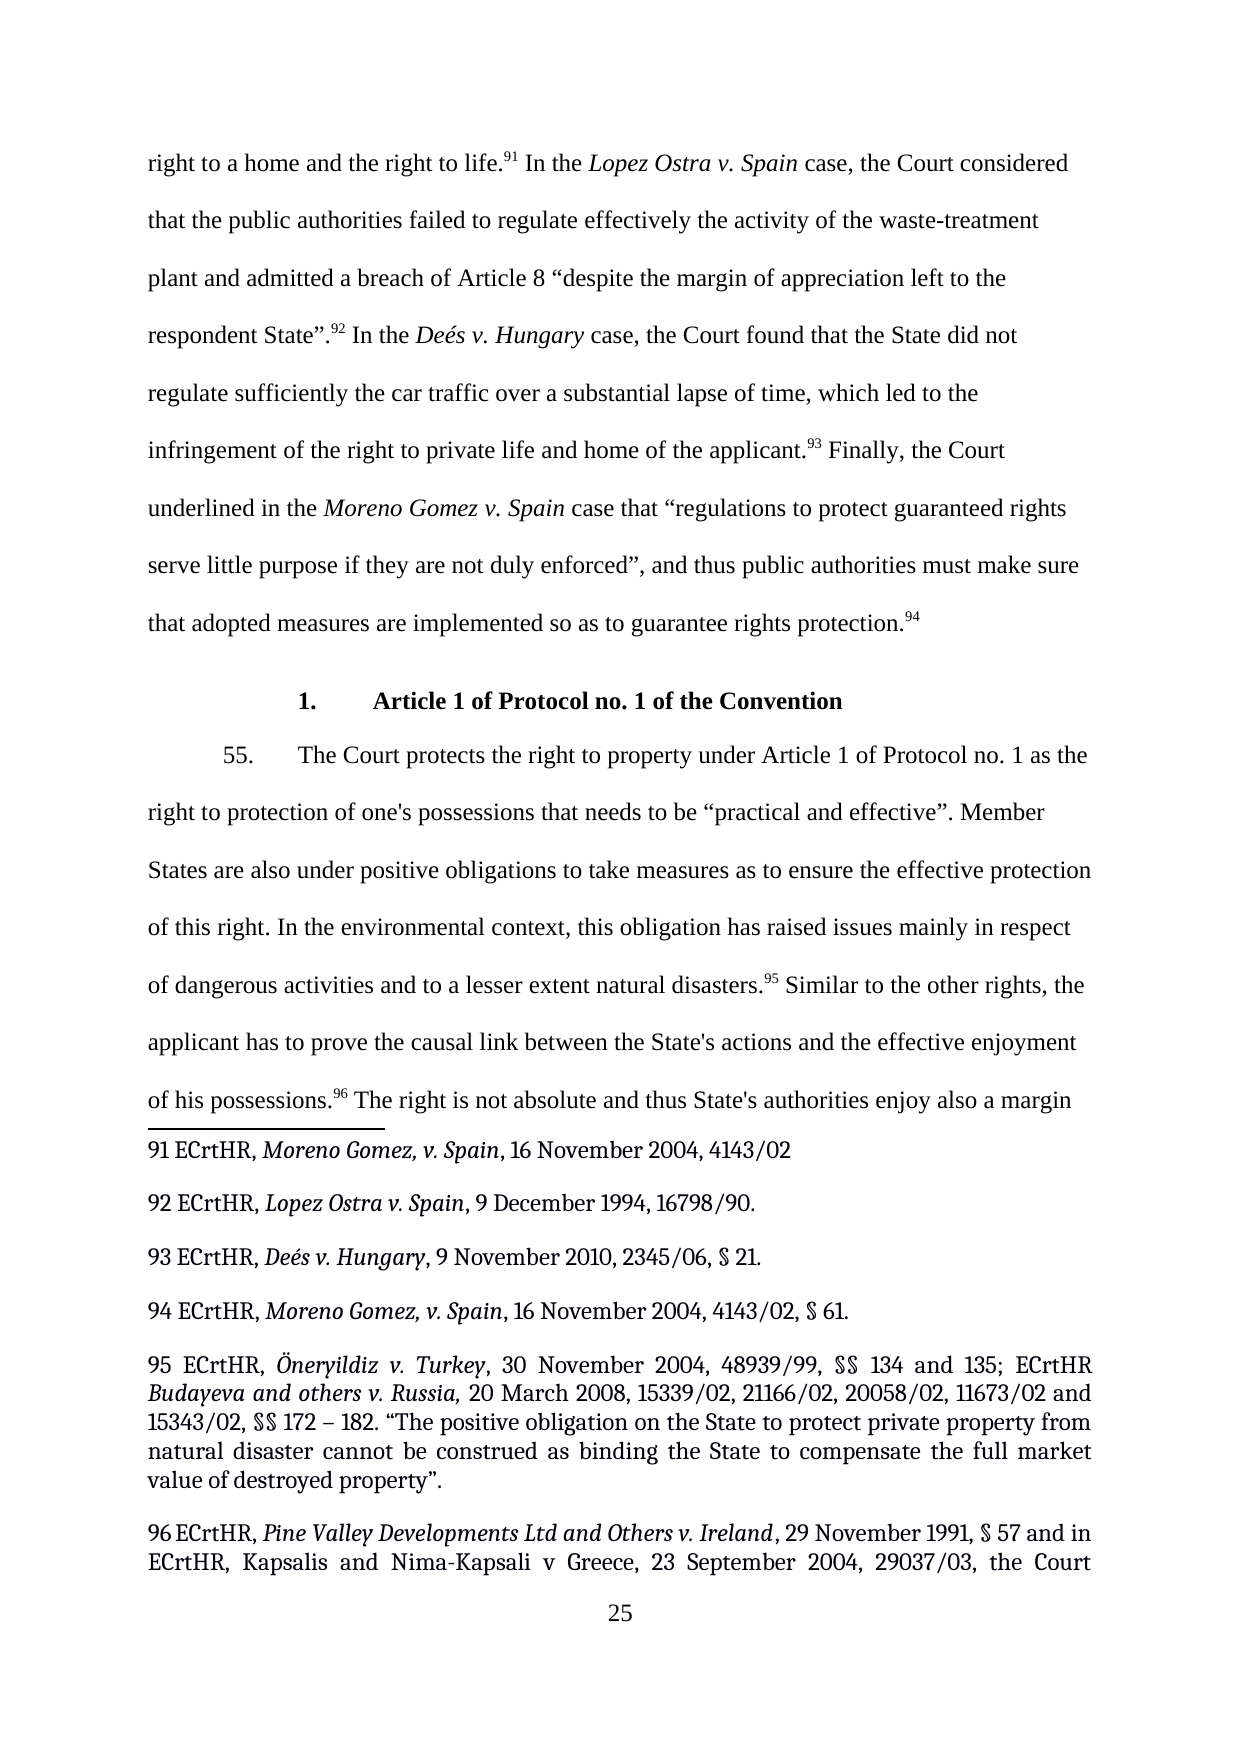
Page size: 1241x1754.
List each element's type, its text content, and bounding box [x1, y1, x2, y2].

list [148, 148, 1093, 636]
list The Court protects the right to property under Article 1 of Protocol no. 1 as the right to protection of one's possessions that needs to be “practical and effective”. Member States are also under positive obligations to take measures as to ensure the effective protection of this right. In the environmental context, this obligation has raised issues mainly in respect of dangerous activities and to a lesser extent natural disasters. Similar to the other rights, the applicant has to prove the causal link between the State's actions and the effective enjoyment of his possessions. The right is not absolute and thus State's authorities enjoy also a margin of appreciation and are entitled to restrict the use of property if matters of general interest require it. [148, 740, 1093, 1113]
subtitle Article 1 of Protocol no. 1 of the Convention [298, 686, 1093, 715]
